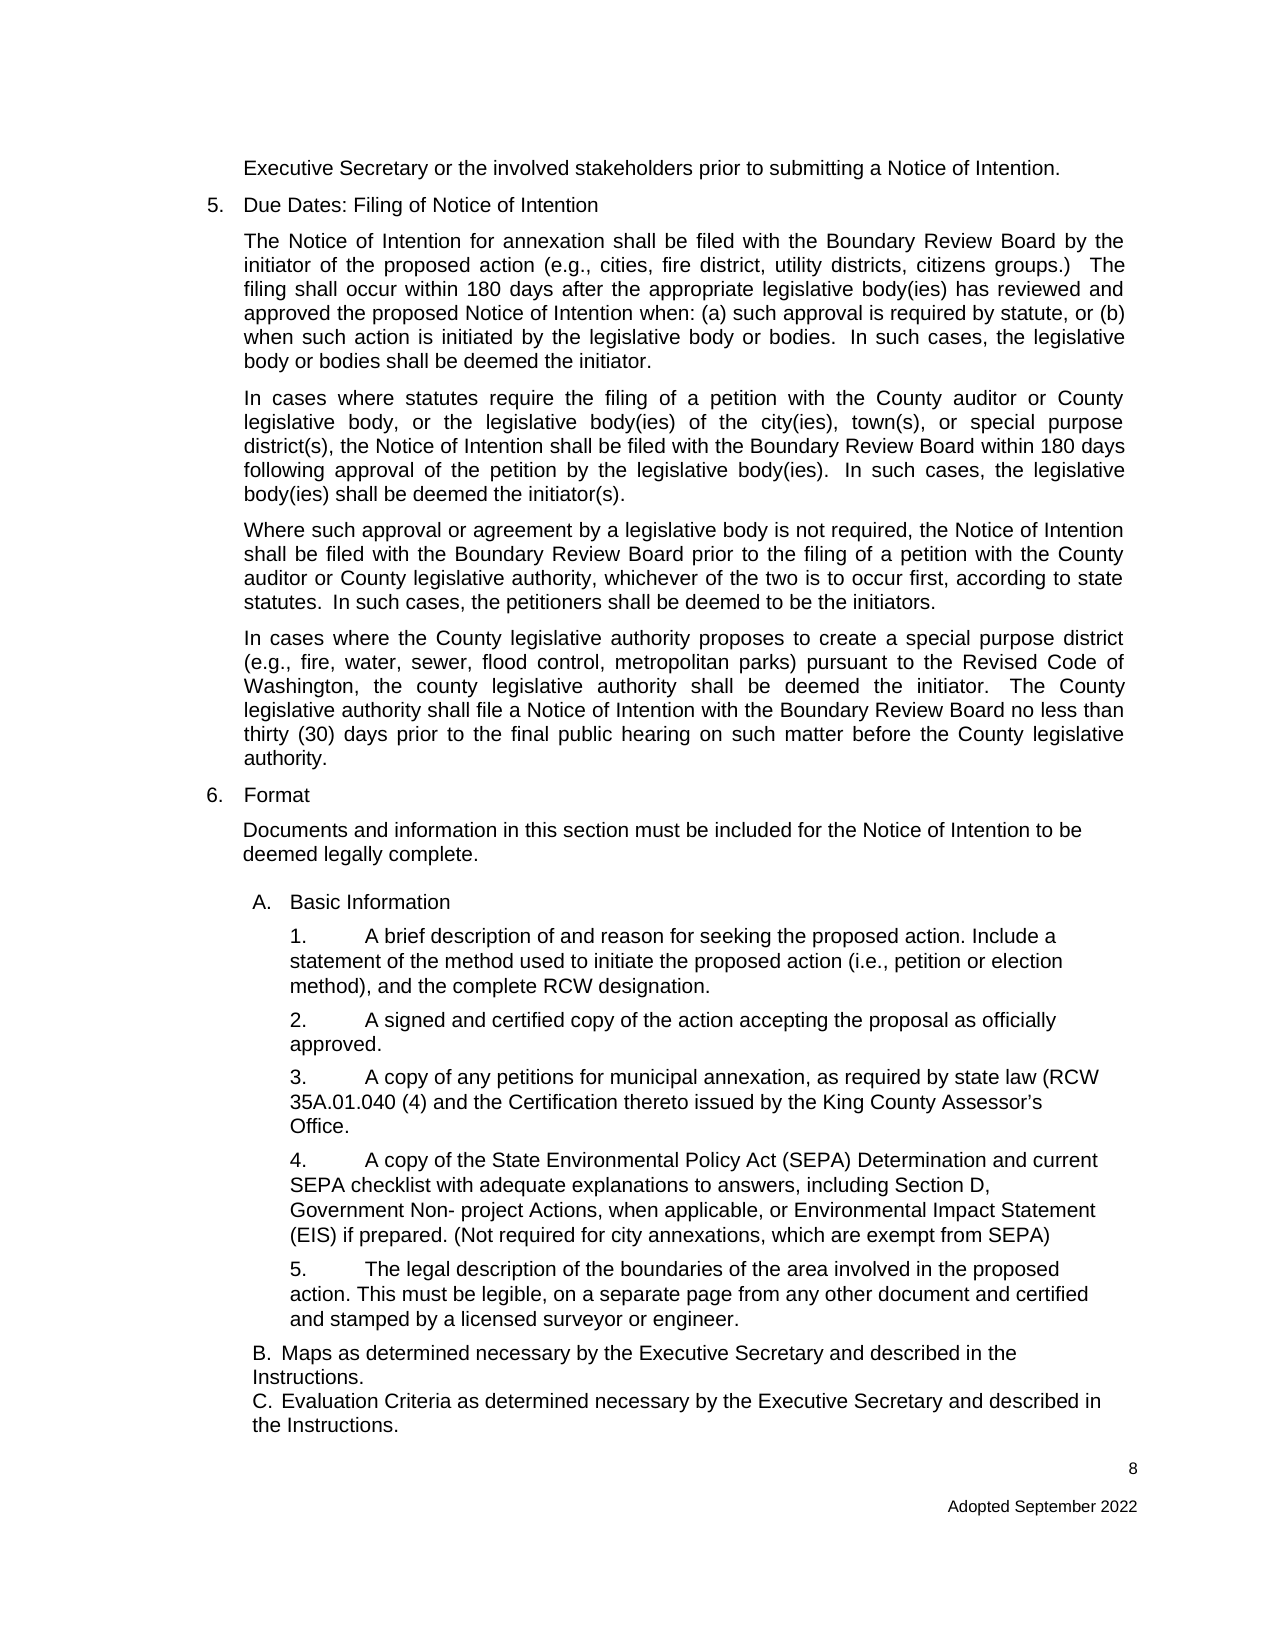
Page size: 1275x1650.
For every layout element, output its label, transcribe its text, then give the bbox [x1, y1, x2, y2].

list 3. A copy of any petitions for municipal annexation, as required by state law (RCW 35A.01.040 (4) and the Certification thereto issued by the King County Assessor’s Office. [289, 1065, 1106, 1138]
text C. Evaluation Criteria as determined necessary by the Executive Secretary and described in the Instructions. [252, 1388, 1106, 1436]
list 4. A copy of the State Environmental Policy Act (SEPA) Determination and current SEPA checklist with adequate explanations to answers, including Section D, Government Non- project Actions, when applicable, or Environmental Impact Statement (EIS) if prepared. (Not required for city annexations, which are exempt from SEPA) [289, 1148, 1106, 1247]
text In cases where statutes require the filing of a petition with the County auditor or County legislative body, or the legislative body(ies) of the city(ies), town(s), or special purpose district(s), the Notice of Intention shall be filed with the Boundary Review Board within 180 days following approval of the petition by the legislative body(ies). In such cases, the legislative body(ies) shall be deemed the initiator(s). [244, 386, 1125, 505]
list Format [206, 782, 1137, 806]
text In cases where the County legislative authority proposes to create a special purpose district (e.g., fire, water, sewer, flood control, metropolitan parks) pursuant to the Revised Code of Washington, the county legislative authority shall be deemed the initiator. The County legislative authority shall file a Notice of Intention with the Boundary Review Board no less than thirty (30) days prior to the final public hearing on such matter before the County legislative authority. [244, 626, 1125, 770]
list 5. The legal description of the boundaries of the area involved in the proposed action. This must be legible, on a separate page from any other document and certified and stamped by a licensed surveyor or engineer. [289, 1257, 1106, 1331]
list 2. A signed and certified copy of the action accepting the proposal as officially approved. [289, 1007, 1137, 1055]
list 1. A brief description of and reason for seeking the proposed action. Include a statement of the method used to initiate the proposed action (i.e., petition or election method), and the complete RCW designation. [289, 923, 1106, 998]
text B. Maps as determined necessary by the Executive Secretary and described in the Instructions. [252, 1341, 1106, 1388]
text A. Basic Information [252, 890, 1137, 914]
text The Notice of Intention for annexation shall be filed with the Boundary Review Board by the initiator of the proposed action (e.g., cities, fire district, utility districts, citizens groups.) The filing shall occur within 180 days after the appropriate legislative body(ies) has reviewed and approved the proposed Notice of Intention when: (a) such approval is required by statute, or (b) when such action is initiated by the legislative body or bodies. In such cases, the legislative body or bodies shall be deemed the initiator. [244, 229, 1125, 373]
text Documents and information in this section must be included for the Notice of Intention to be deemed legally complete. [243, 818, 1137, 866]
list Due Dates: Filing of Notice of Intention [207, 193, 1137, 217]
text Where such approval or agreement by a legislative body is not required, the Notice of Intention shall be filed with the Boundary Review Board prior to the filing of a petition with the County auditor or County legislative authority, whichever of the two is to occur first, according to state statutes. In such cases, the petitioners shall be deemed to be the initiators. [244, 518, 1125, 614]
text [243, 156, 1137, 180]
